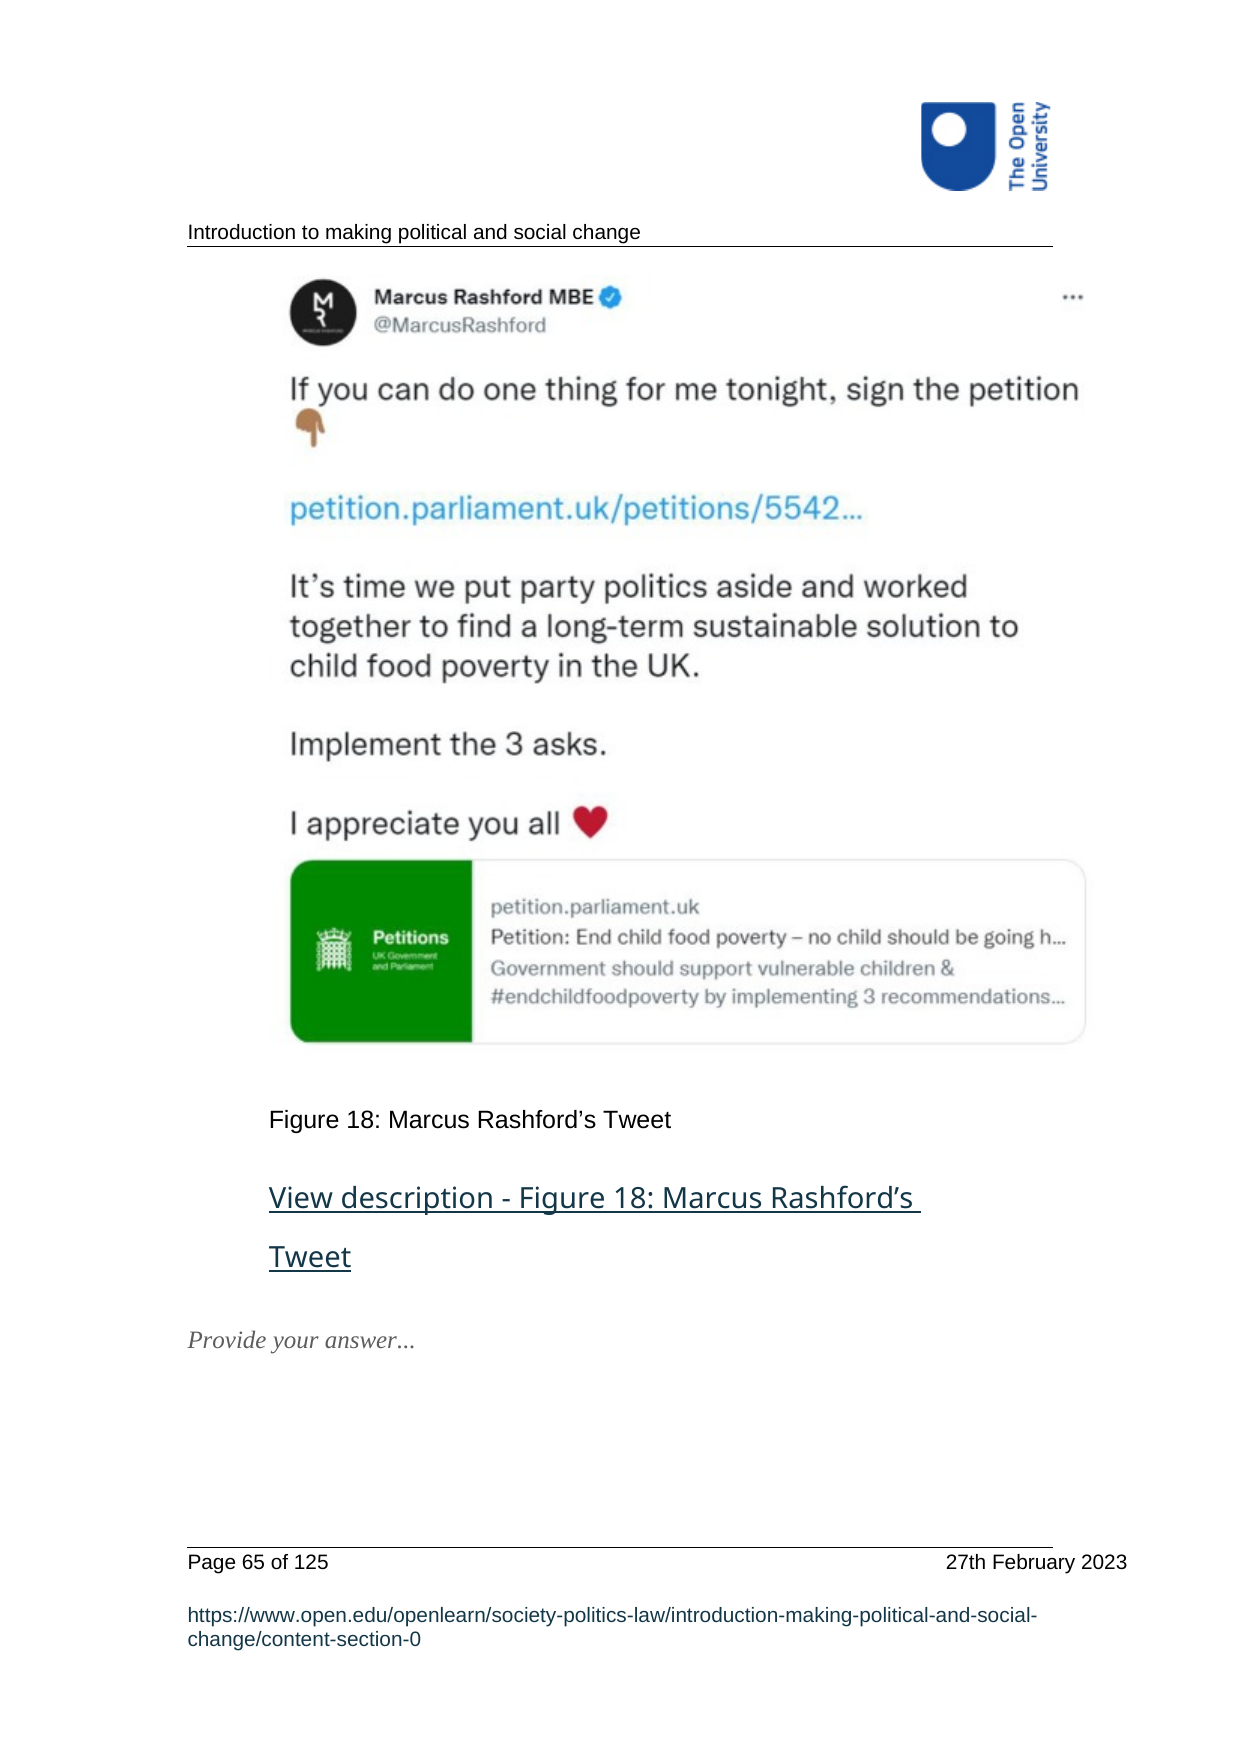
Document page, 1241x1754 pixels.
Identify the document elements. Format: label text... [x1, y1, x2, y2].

text Figure 18: Marcus Rashford’s Tweet [268, 1105, 972, 1133]
text View description - Figure 18: Marcus Rashford’s Tweet [268, 1177, 972, 1276]
picture [268, 275, 1106, 1059]
text Provide your answer... [187, 1325, 1053, 1354]
picture [921, 102, 1052, 191]
